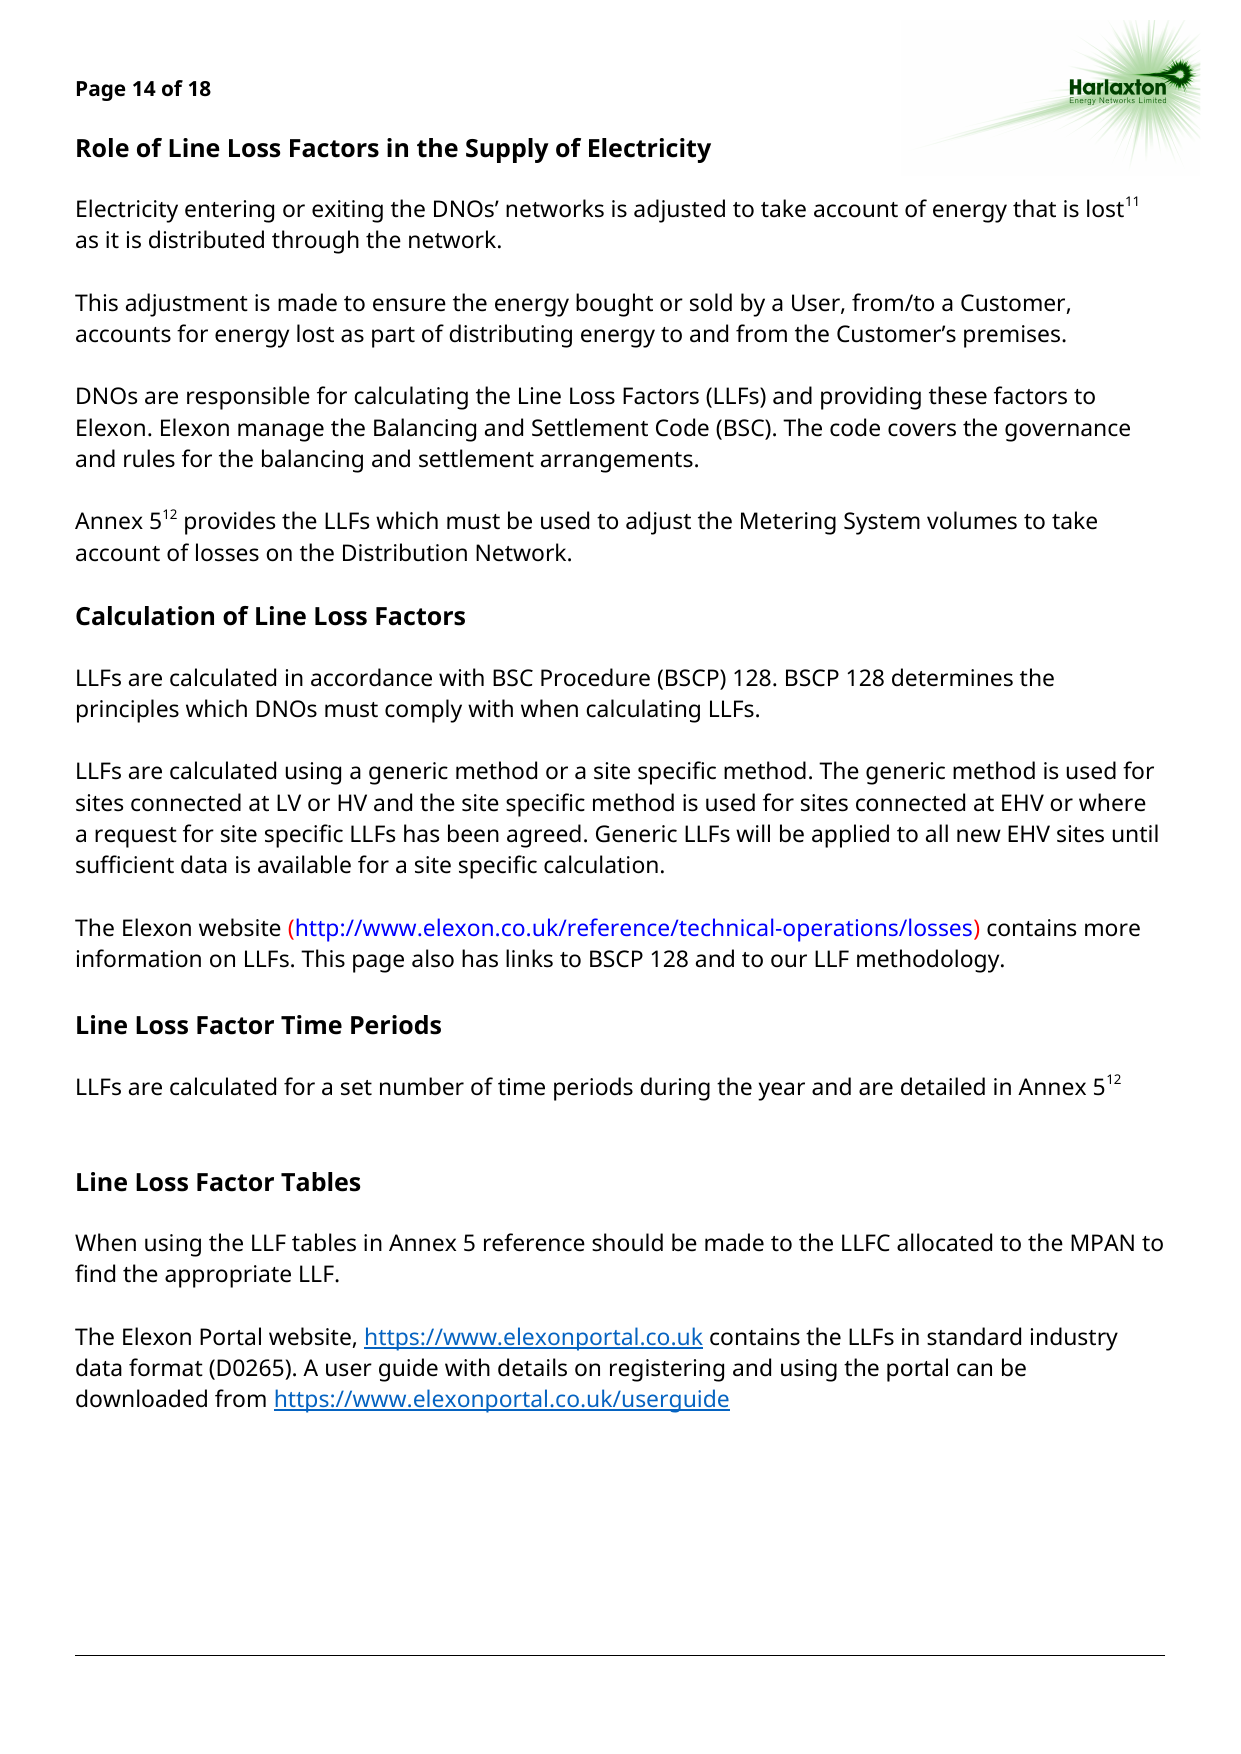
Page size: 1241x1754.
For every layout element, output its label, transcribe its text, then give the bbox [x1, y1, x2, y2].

text This adjustment is made to ensure the energy bought or sold by a User, from/to a Customer, accounts for energy lost as part of distributing energy to and from the Customer’s premises. [75, 286, 1165, 349]
text Line Loss Factor Tables [75, 1164, 1165, 1198]
text The Elexon Portal website, https://www.elexonportal.co.uk contains the LLFs in standard industry data format (D0265). A user guide with details on registering and using the portal can be downloaded from https://www.elexonportal.co.uk/userguide [75, 1321, 1165, 1414]
text LLFs are calculated in accordance with BSC Procedure (BSCP) 128. BSCP 128 determines the principles which DNOs must comply with when calculating LLFs. [75, 661, 1165, 724]
text Calculation of Line Loss Factors [75, 599, 1165, 633]
text The Elexon website (http://www.elexon.co.uk/reference/technical-operations/losses) contains more information on LLFs. This page also has links to BSCP 128 and to our LLF methodology. [75, 911, 1165, 974]
text Role of Line Loss Factors in the Supply of Electricity [75, 130, 1165, 164]
text DNOs are responsible for calculating the Line Loss Factors (LLFs) and providing these factors to Elexon. Elexon manage the Balancing and Settlement Code (BSC). The code covers the governance and rules for the balancing and settlement arrangements. [75, 380, 1165, 474]
text When using the LLF tables in Annex 5 reference should be made to the LLFC allocated to the MPAN to find the appropriate LLF. [75, 1227, 1165, 1289]
text Annex 512 provides the LLFs which must be used to adjust the Metering System volumes to take account of losses on the Distribution Network. [75, 505, 1165, 568]
text Line Loss Factor Time Periods [75, 1008, 1165, 1042]
text Electricity entering or exiting the DNOs’ networks is adjusted to take account of energy that is lost11 as it is distributed through the network. [75, 193, 1165, 255]
text LLFs are calculated using a generic method or a site specific method. The generic method is used for sites connected at LV or HV and the site specific method is used for sites connected at EHV or where a request for site specific LLFs has been agreed. Generic LLFs will be applied to all new EHV sites until sufficient data is available for a site specific calculation. [75, 755, 1165, 880]
text LLFs are calculated for a set number of time periods during the year and are detailed in Annex 512 [75, 1071, 1165, 1102]
picture [900, 20, 1201, 176]
